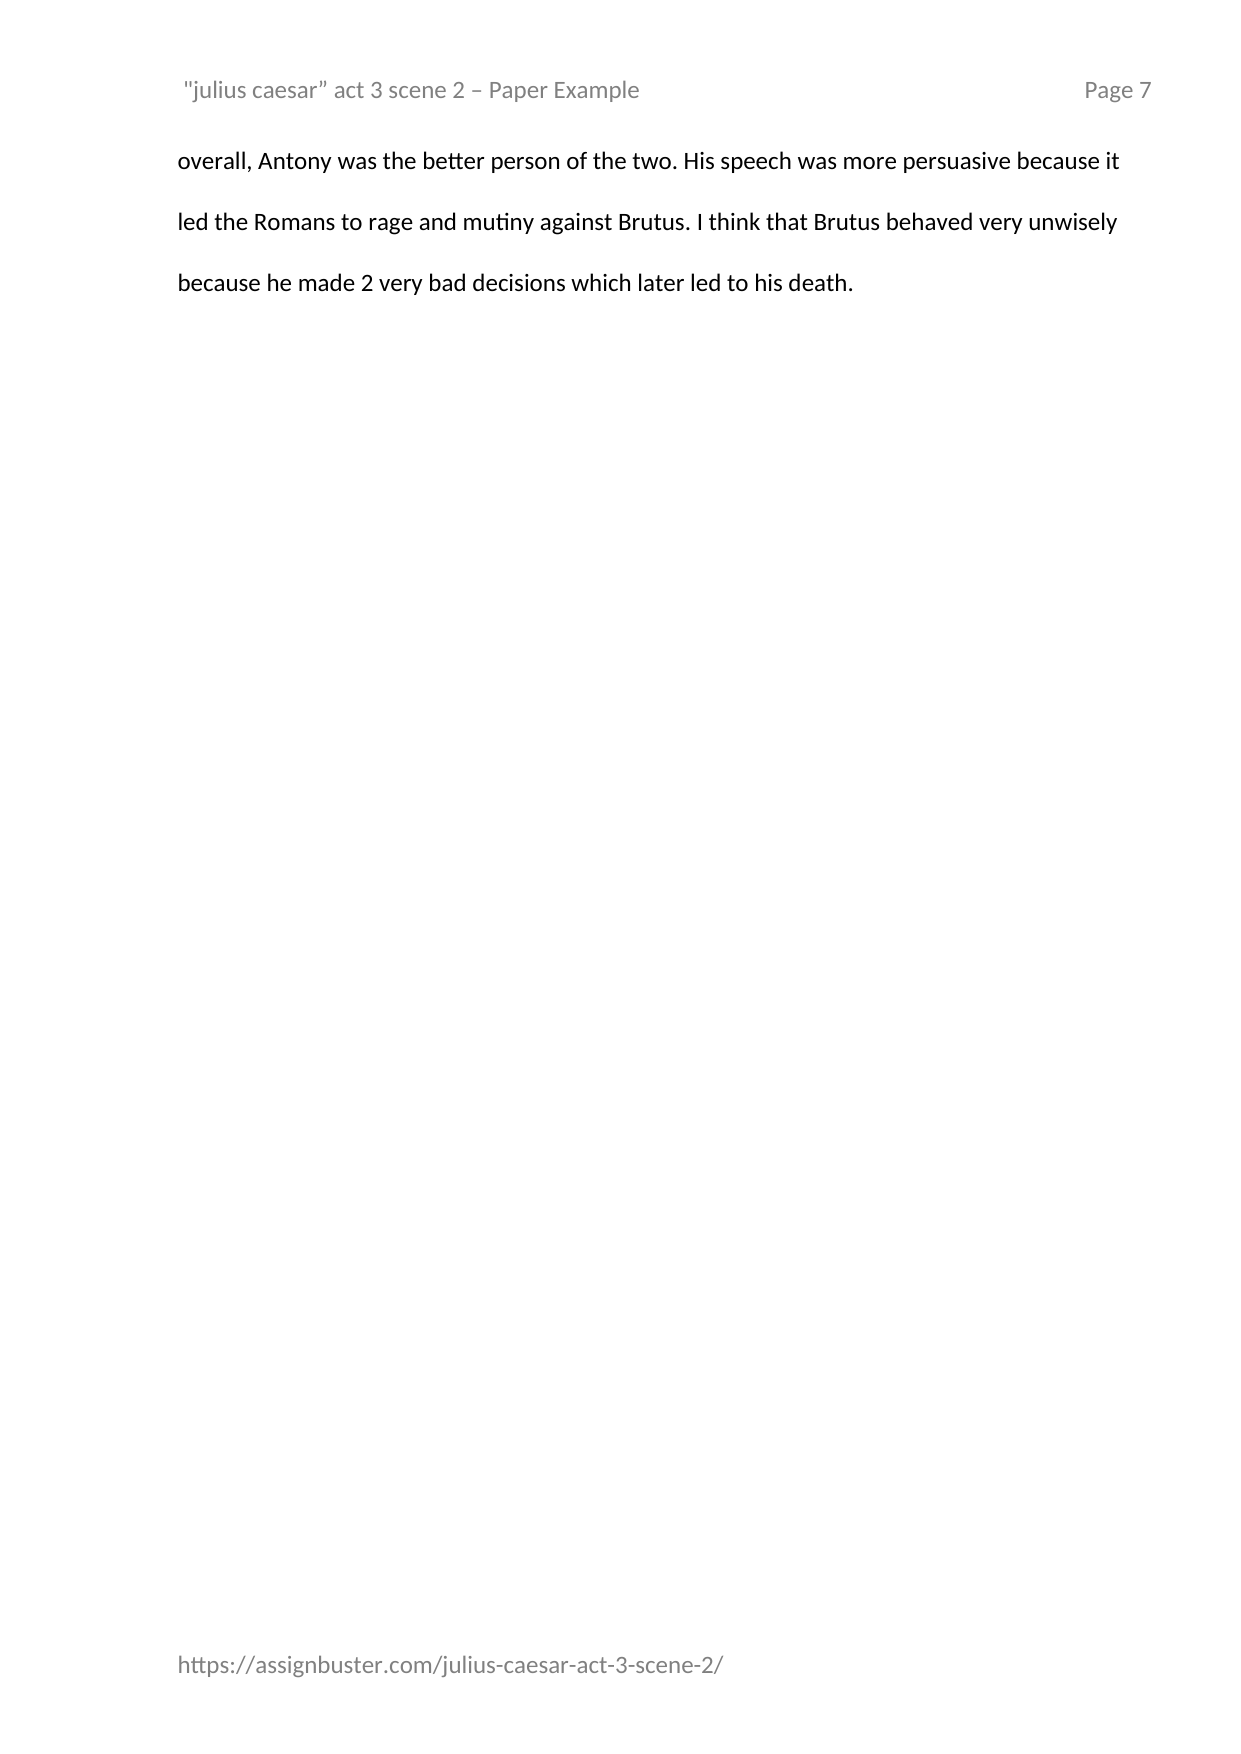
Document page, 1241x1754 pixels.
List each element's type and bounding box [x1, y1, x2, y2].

text [177, 145, 1152, 298]
